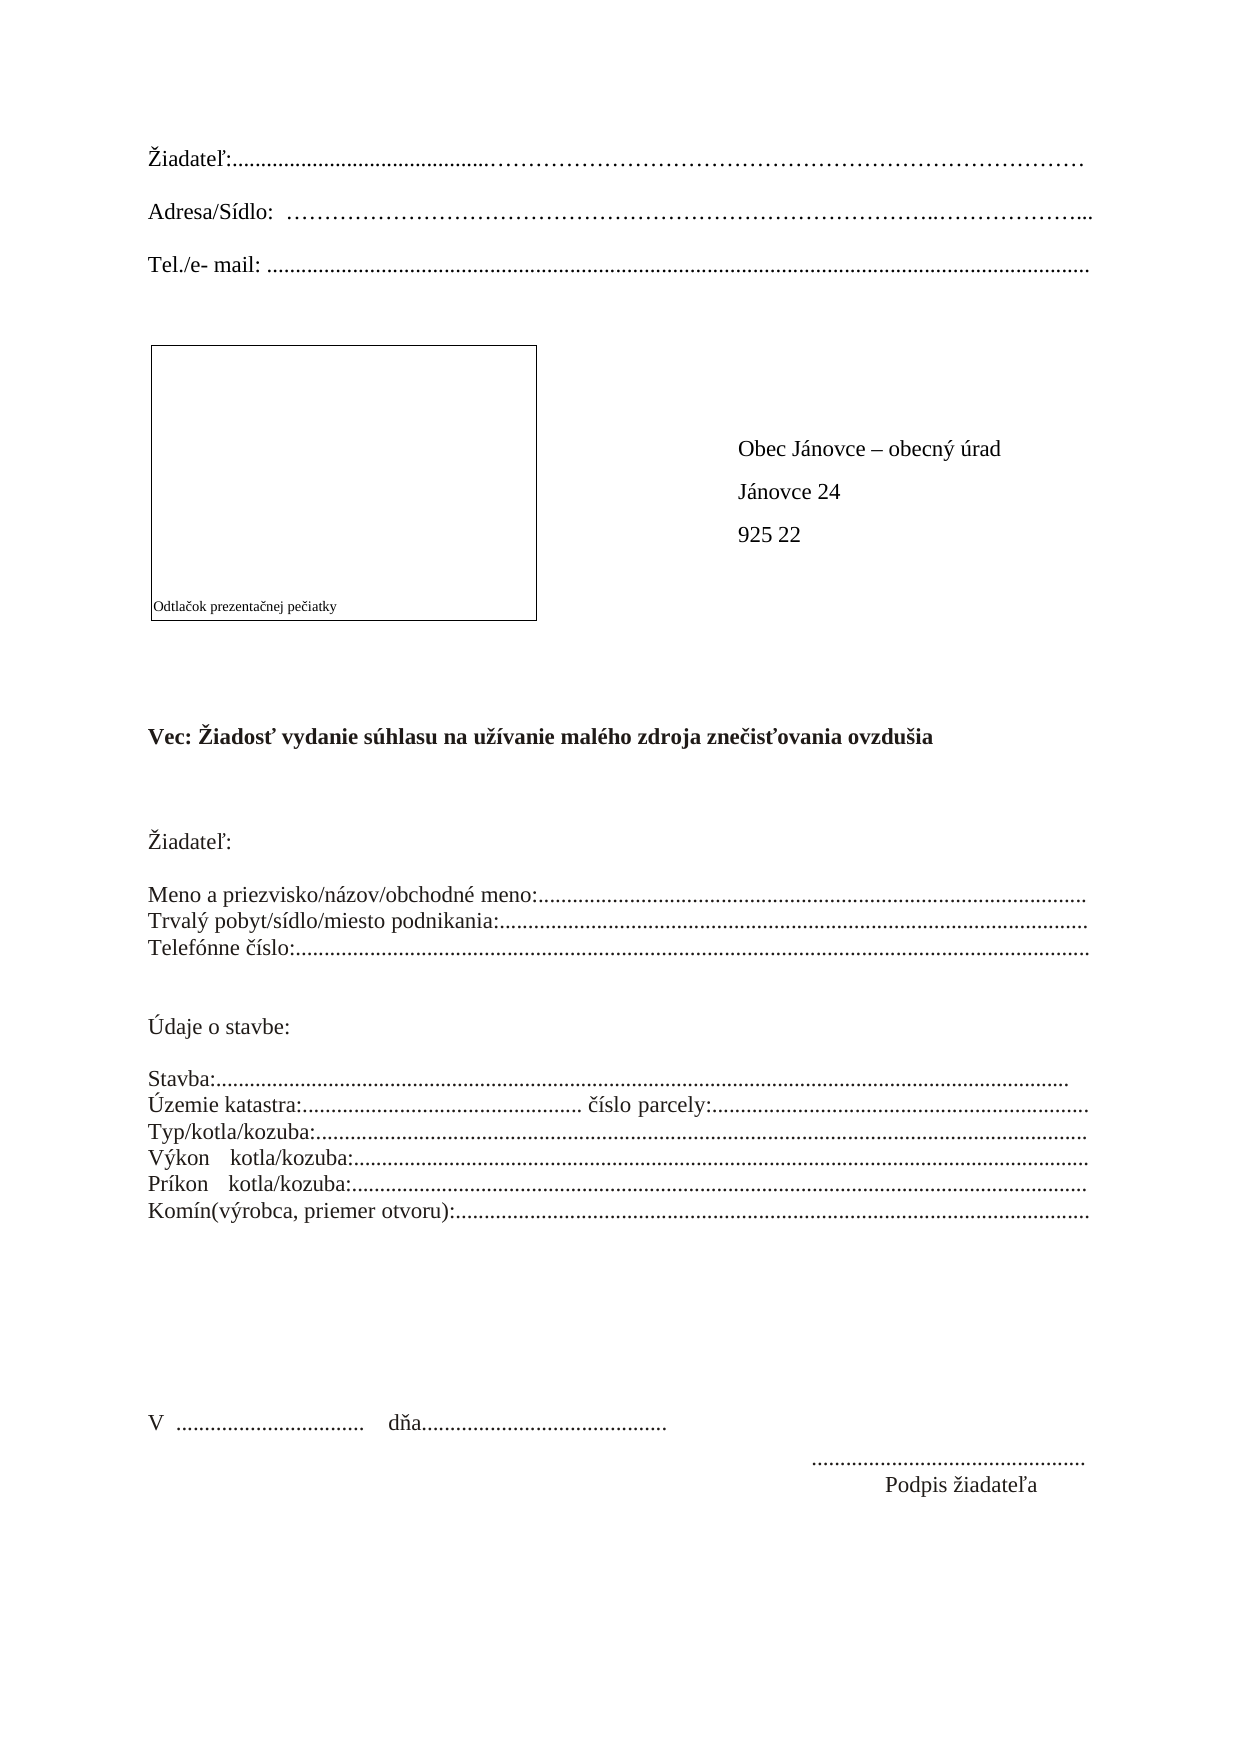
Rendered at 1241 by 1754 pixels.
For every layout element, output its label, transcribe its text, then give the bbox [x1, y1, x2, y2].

text Jánovce 24 [738, 478, 1105, 504]
text V ................................. dňa........................................... [148, 1409, 671, 1435]
text Telefónne číslo:........................................................................................................................................... [148, 934, 1105, 960]
text Územie katastra:................................................. číslo parcely:.................................................................. [148, 1092, 1105, 1118]
text Výkon kotla/kozuba:................................................................................................................................... [148, 1144, 1105, 1171]
text Meno a priezvisko/názov/obchodné meno:................................................................................................ [148, 881, 1105, 907]
text Trvalý pobyt/sídlo/miesto podnikania:....................................................................................................... [148, 907, 1105, 934]
text Žiadateľ:.............................................…………………………………………………………………… Adresa/Sídlo: …………………………………………………………………………..………………... Tel./e- mail: ................................................................................................................................................ [148, 145, 1093, 277]
text Obec Jánovce – obecný úrad [738, 435, 1105, 461]
text Typ/kotla/kozuba:....................................................................................................................................... [148, 1118, 1105, 1144]
text Žiadateľ: [148, 828, 1105, 855]
text ................................................ [811, 1444, 1105, 1471]
text Príkon kotla/kozuba:................................................................................................................................... [148, 1171, 1105, 1197]
text Podpis žiadateľa [885, 1471, 1105, 1497]
text Vec: Žiadosť vydanie súhlasu na užívanie malého zdroja znečisťovania ovzdušia [148, 723, 1105, 750]
text Komín(výrobca, priemer otvoru):............................................................................................................... [148, 1197, 1105, 1223]
text Údaje o stavbe: Stavba:........................................................................................................................................................ [148, 987, 1088, 1091]
text 925 22 [738, 521, 1105, 547]
